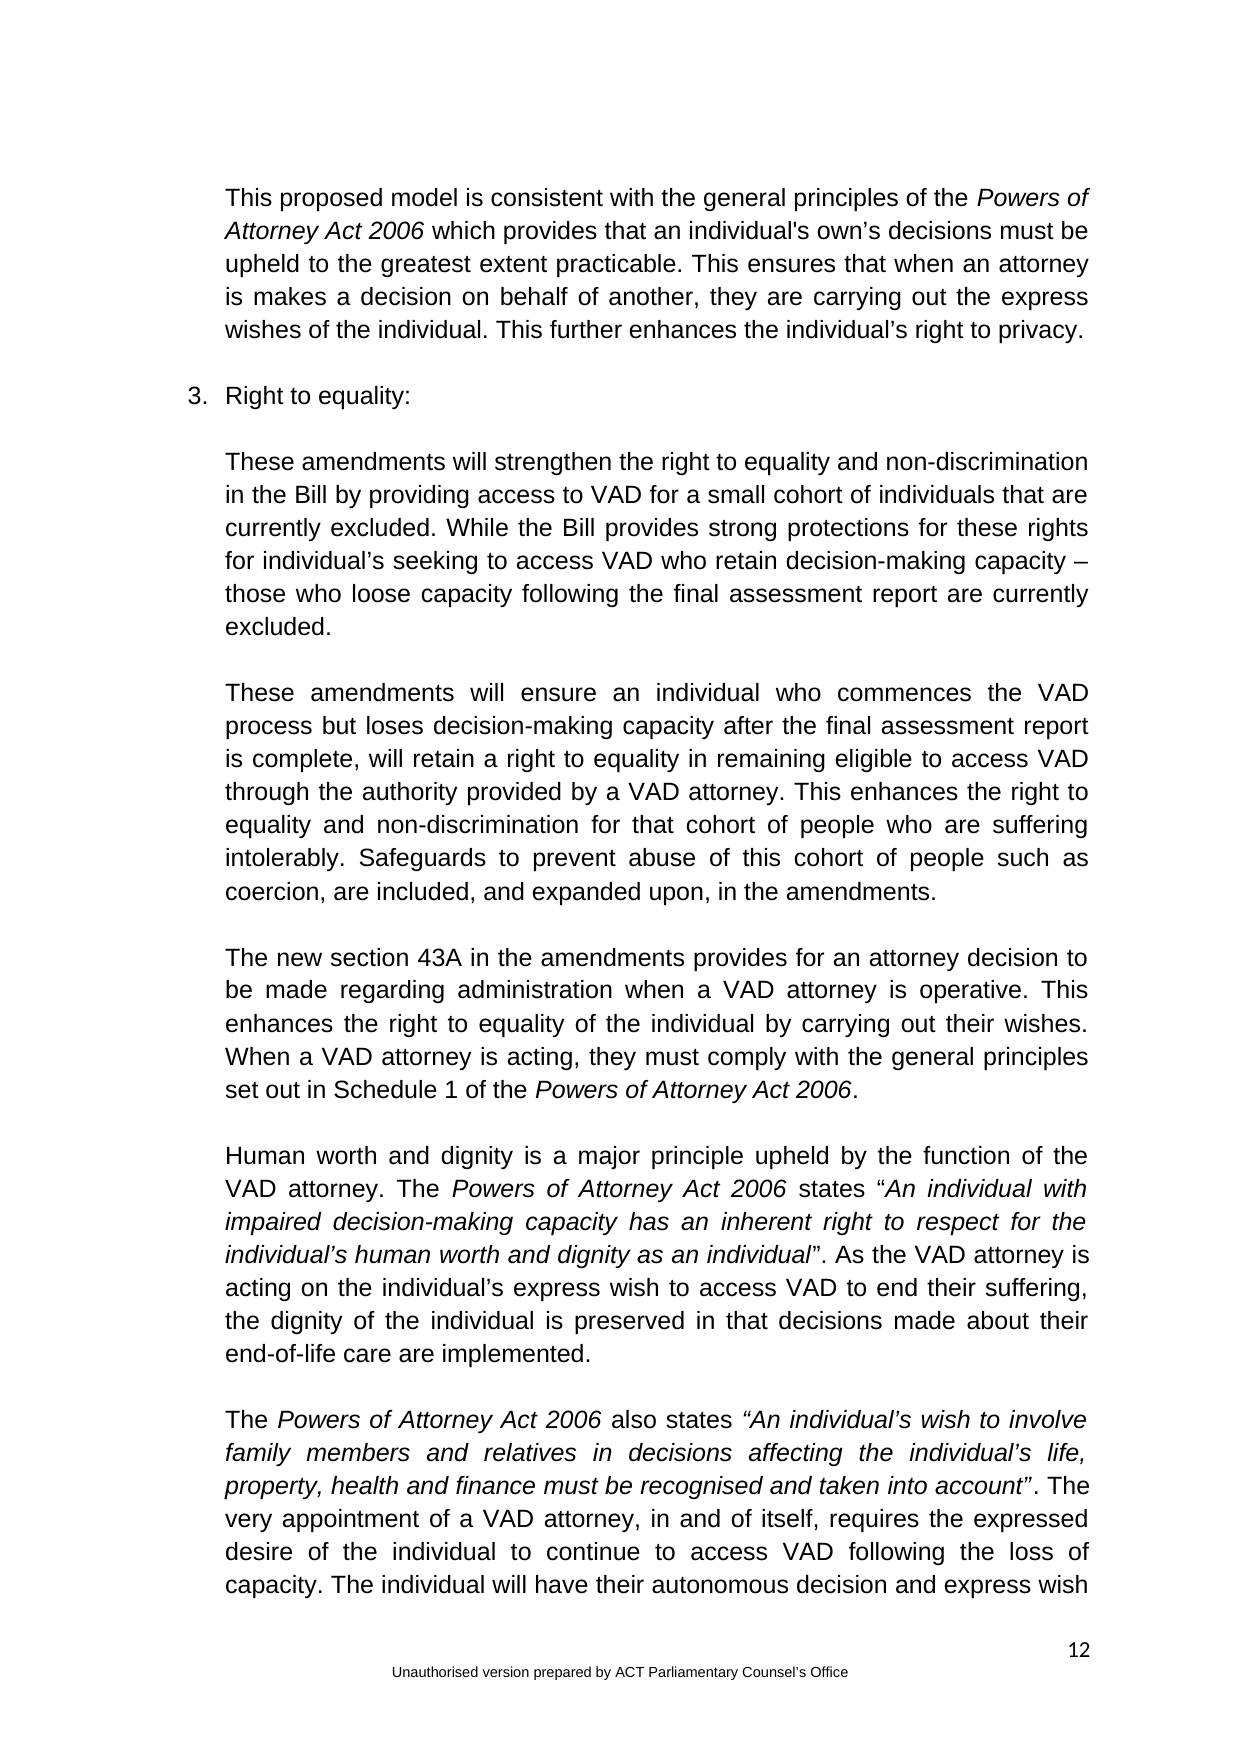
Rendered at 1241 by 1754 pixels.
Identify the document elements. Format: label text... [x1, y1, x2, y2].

list These amendments will strengthen the right to equality and non-discrimination in the Bill by providing access to VAD for a small cohort of individuals that are currently excluded. While the Bill provides strong protections for these rights for individual’s seeking to access VAD who retain decision-making capacity – those who loose capacity following the final assessment report are currently excluded. [225, 447, 1090, 641]
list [225, 1405, 1090, 1599]
list Right to equality: [187, 381, 1090, 410]
list The new section 43A in the amendments provides for an attorney decision to be made regarding administration when a VAD attorney is operative. This enhances the right to equality of the individual by carrying out their wishes. When a VAD attorney is acting, they must comply with the general principles set out in Schedule 1 of the Powers of Attorney Act 2006. [225, 942, 1090, 1103]
list Human worth and dignity is a major principle upheld by the function of the VAD attorney. The Powers of Attorney Act 2006 states “An individual with impaired decision-making capacity has an inherent right to respect for the individual’s human worth and dignity as an individual”. As the VAD attorney is acting on the individual’s express wish to access VAD to end their suffering, the dignity of the individual is preserved in that decisions made about their end-of-life care are implemented. [225, 1141, 1090, 1367]
list These amendments will ensure an individual who commences the VAD process but loses decision-making capacity after the final assessment report is complete, will retain a right to equality in remaining eligible to access VAD through the authority provided by a VAD attorney. This enhances the right to equality and non-discrimination for that cohort of people who are suffering intolerably. Safeguards to prevent abuse of this cohort of people such as coercion, are included, and expanded upon, in the amendments. [225, 678, 1090, 905]
list This proposed model is consistent with the general principles of the Powers of Attorney Act 2006 which provides that an individual's own’s decisions must be upheld to the greatest extent practicable. This ensures that when an attorney is makes a decision on behalf of another, they are carrying out the express wishes of the individual. This further enhances the individual’s right to privacy. [225, 183, 1090, 344]
